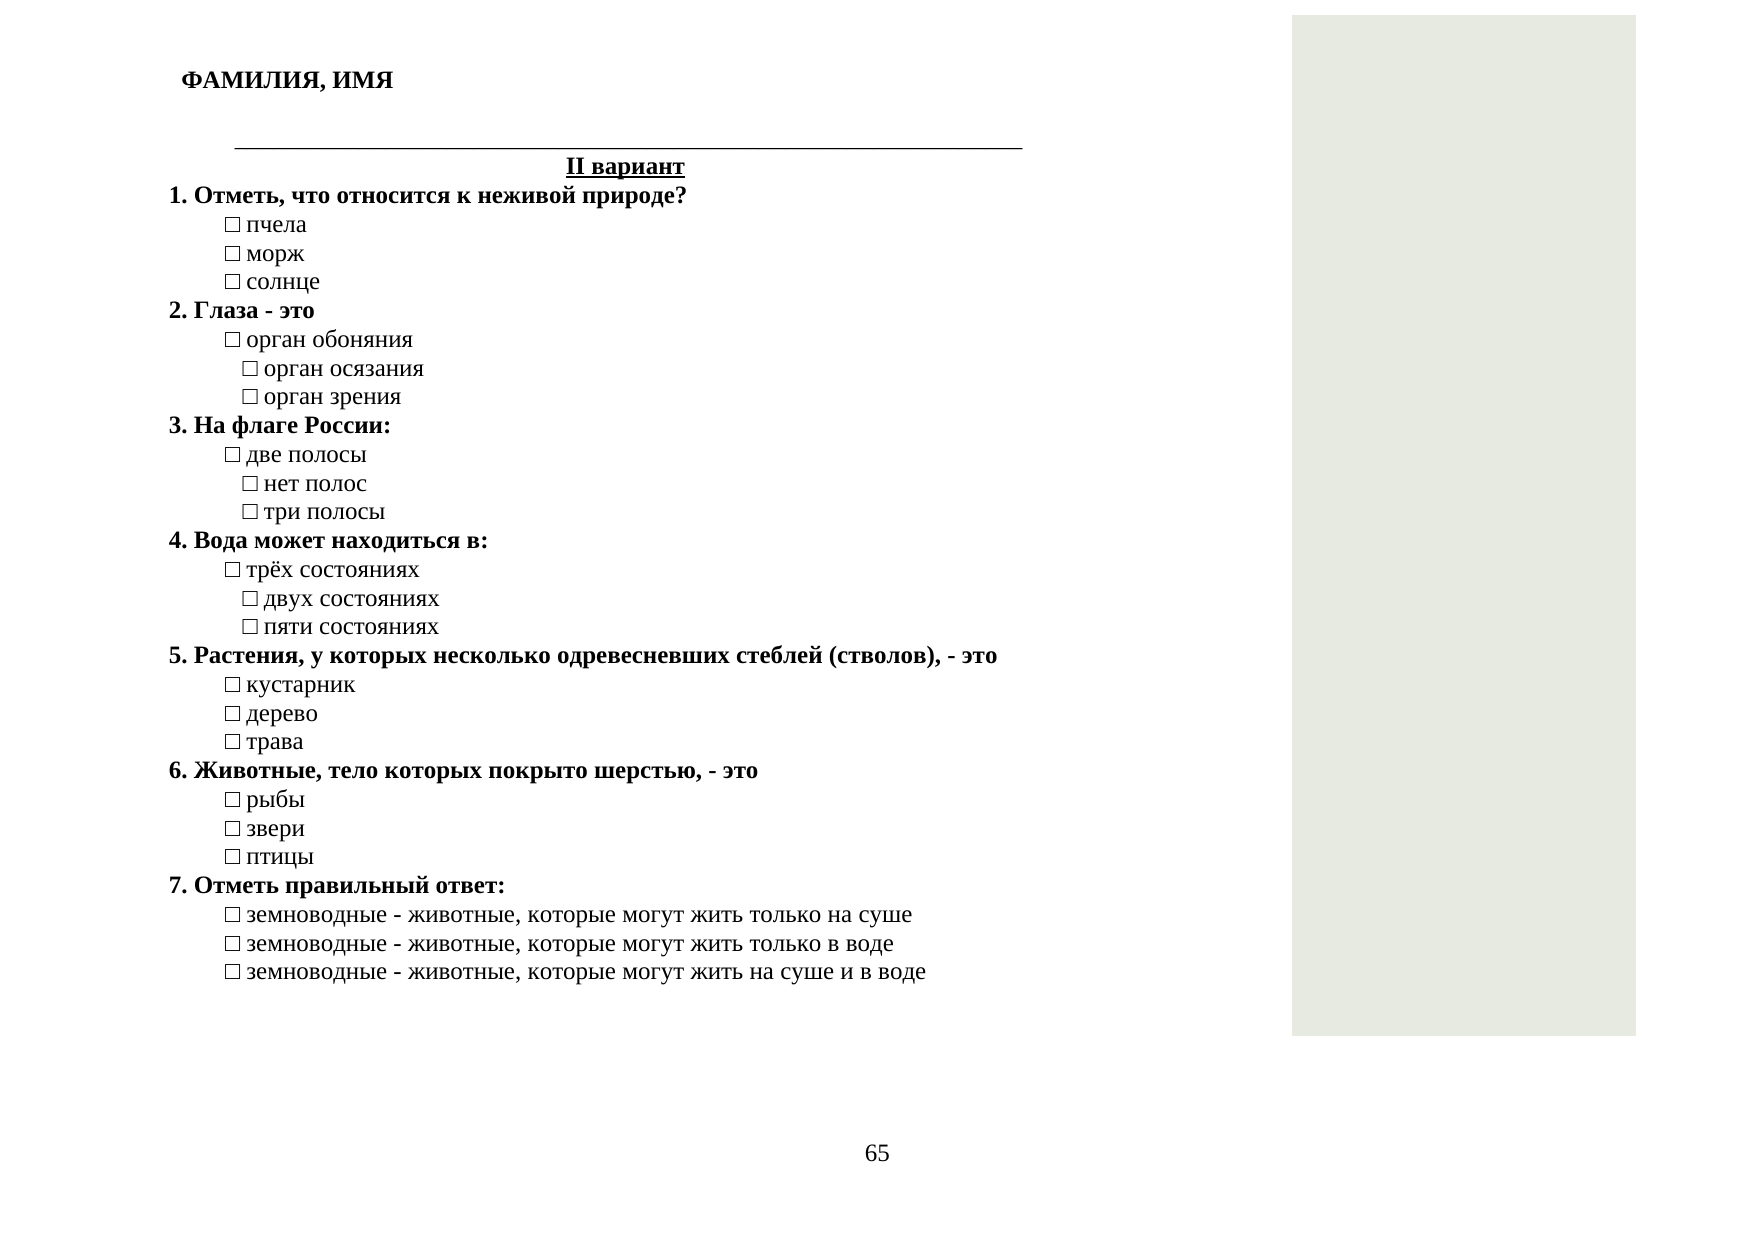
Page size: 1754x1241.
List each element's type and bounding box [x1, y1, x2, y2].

table_header [118, 15, 1292, 1036]
